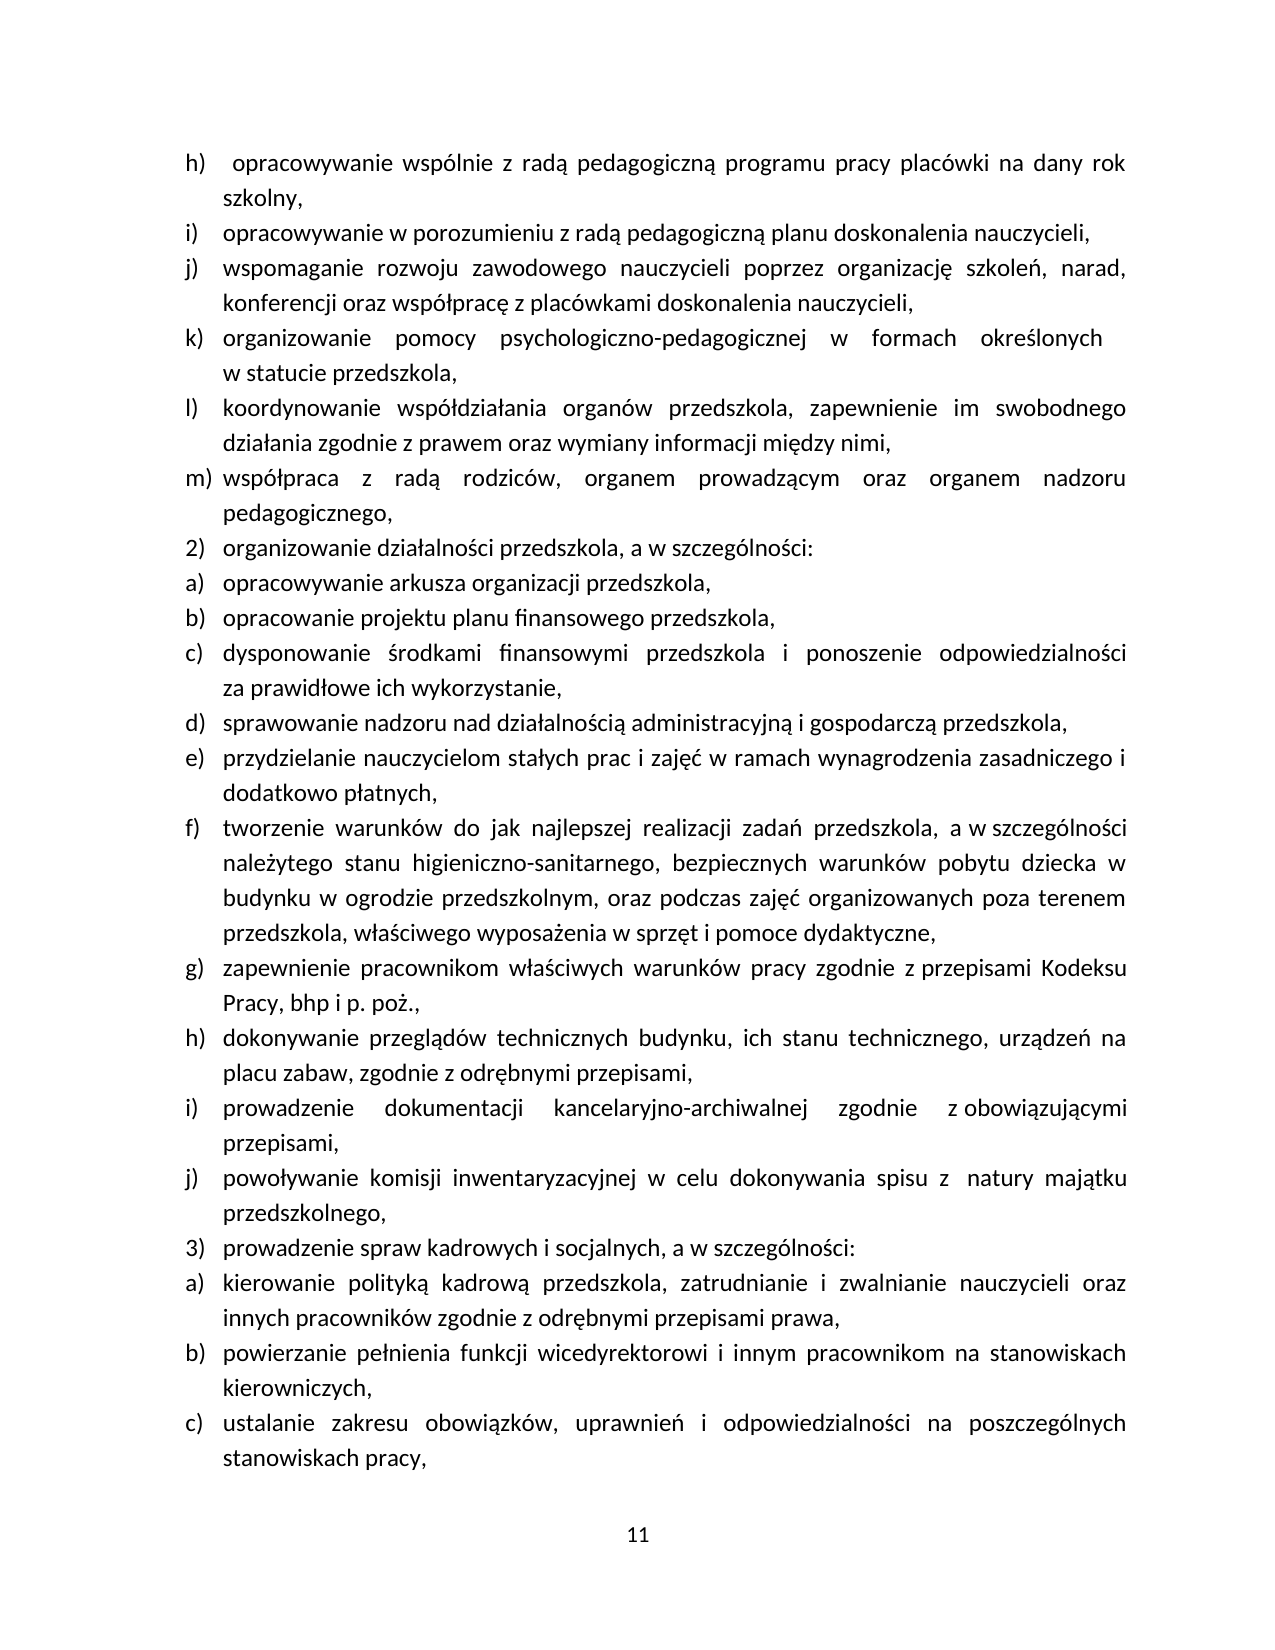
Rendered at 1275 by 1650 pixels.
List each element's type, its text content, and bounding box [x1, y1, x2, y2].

list organizowanie działalności przedszkola, a w szczególności: [185, 533, 1127, 563]
list kierowanie polityką kadrową przedszkola, zatrudnianie i zwalnianie nauczycieli oraz innych pracowników zgodnie z odrębnymi przepisami prawa, [185, 1268, 1127, 1333]
list prowadzenie spraw kadrowych i socjalnych, a w szczególności: [185, 1233, 1127, 1263]
list ustalanie zakresu obowiązków, uprawnień i odpowiedzialności na poszczególnych stanowiskach pracy, [185, 1408, 1127, 1473]
list opracowywanie arkusza organizacji przedszkola, [185, 568, 1127, 598]
list dysponowanie środkami finansowymi przedszkola i ponoszenie odpowiedzialności za prawidłowe ich wykorzystanie, [185, 638, 1127, 703]
list koordynowanie współdziałania organów przedszkola, zapewnienie im swobodnego działania zgodnie z prawem oraz wymiany informacji między nimi, [185, 393, 1127, 458]
list dokonywanie przeglądów technicznych budynku, ich stanu technicznego, urządzeń na placu zabaw, zgodnie z odrębnymi przepisami, [185, 1023, 1127, 1088]
list zapewnienie pracownikom właściwych warunków pracy zgodnie z przepisami Kodeksu Pracy, bhp i p. poż., [185, 953, 1127, 1018]
list opracowywanie wspólnie z radą pedagogiczną programu pracy placówki na dany rok szkolny, [185, 148, 1127, 213]
list opracowanie projektu planu finansowego przedszkola, [185, 603, 1127, 633]
list przydzielanie nauczycielom stałych prac i zajęć w ramach wynagrodzenia zasadniczego i dodatkowo płatnych, [185, 743, 1127, 808]
list opracowywanie w porozumieniu z radą pedagogiczną planu doskonalenia nauczycieli, [185, 218, 1127, 248]
list powierzanie pełnienia funkcji wicedyrektorowi i innym pracownikom na stanowiskach kierowniczych, [185, 1338, 1127, 1403]
list sprawowanie nadzoru nad działalnością administracyjną i gospodarczą przedszkola, [185, 708, 1127, 738]
list wspomaganie rozwoju zawodowego nauczycieli poprzez organizację szkoleń, narad, konferencji oraz współpracę z placówkami doskonalenia nauczycieli, [185, 253, 1127, 318]
list prowadzenie dokumentacji kancelaryjno-archiwalnej zgodnie z obowiązującymi przepisami, [185, 1093, 1127, 1158]
list tworzenie warunków do jak najlepszej realizacji zadań przedszkola, a w szczególności należytego stanu higieniczno-sanitarnego, bezpiecznych warunków pobytu dziecka w budynku w ogrodzie przedszkolnym, oraz podczas zajęć organizowanych poza terenem przedszkola, właściwego wyposażenia w sprzęt i pomoce dydaktyczne, [185, 813, 1127, 948]
list powoływanie komisji inwentaryzacyjnej w celu dokonywania spisu z natury majątku przedszkolnego, [185, 1163, 1127, 1228]
list współpraca z radą rodziców, organem prowadzącym oraz organem nadzoru pedagogicznego, [185, 463, 1127, 528]
list organizowanie pomocy psychologiczno-pedagogicznej w formach określonych w statucie przedszkola, [185, 323, 1127, 388]
